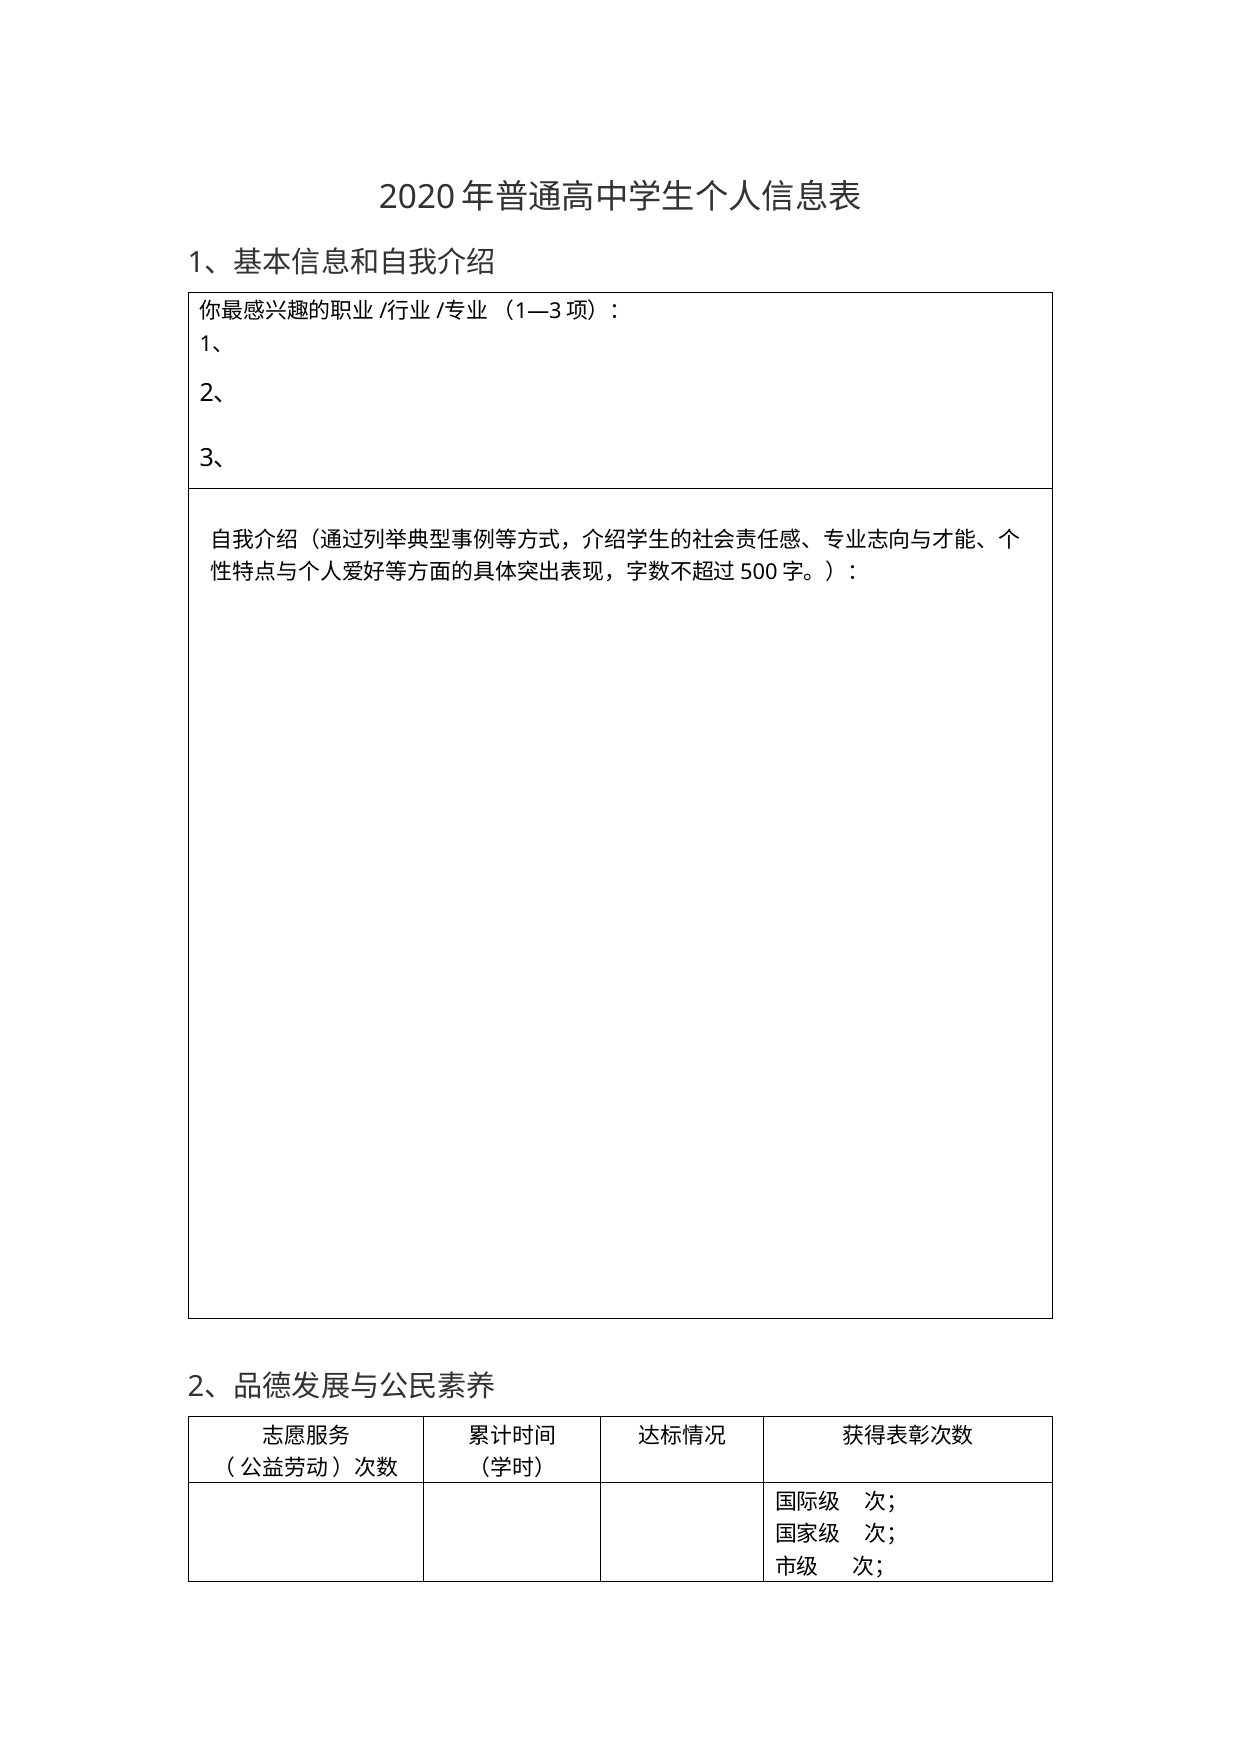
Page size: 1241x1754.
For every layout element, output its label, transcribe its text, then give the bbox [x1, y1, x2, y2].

table_cell [601, 1483, 763, 1581]
table_header 志愿服务 （ 公益劳动 ）次数 [189, 1417, 423, 1482]
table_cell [764, 1483, 1052, 1581]
table_cell [424, 1483, 600, 1581]
table_header 累计时间 （学时） [424, 1417, 600, 1482]
text 2、品德发展与公民素养 [187, 1351, 1053, 1416]
table_header 达标情况 [601, 1417, 763, 1482]
table_cell [189, 489, 1052, 1318]
table_header 获得表彰次数 [764, 1417, 1052, 1482]
text 1、基本信息和自我介绍 [187, 227, 1053, 292]
table_cell [189, 1483, 423, 1581]
table_header 你最感兴趣的职业 /行业 /专业 （1—3项）： 1、 2、 3、 [189, 293, 1052, 488]
text 2020年普通高中学生个人信息表 [187, 162, 1053, 227]
